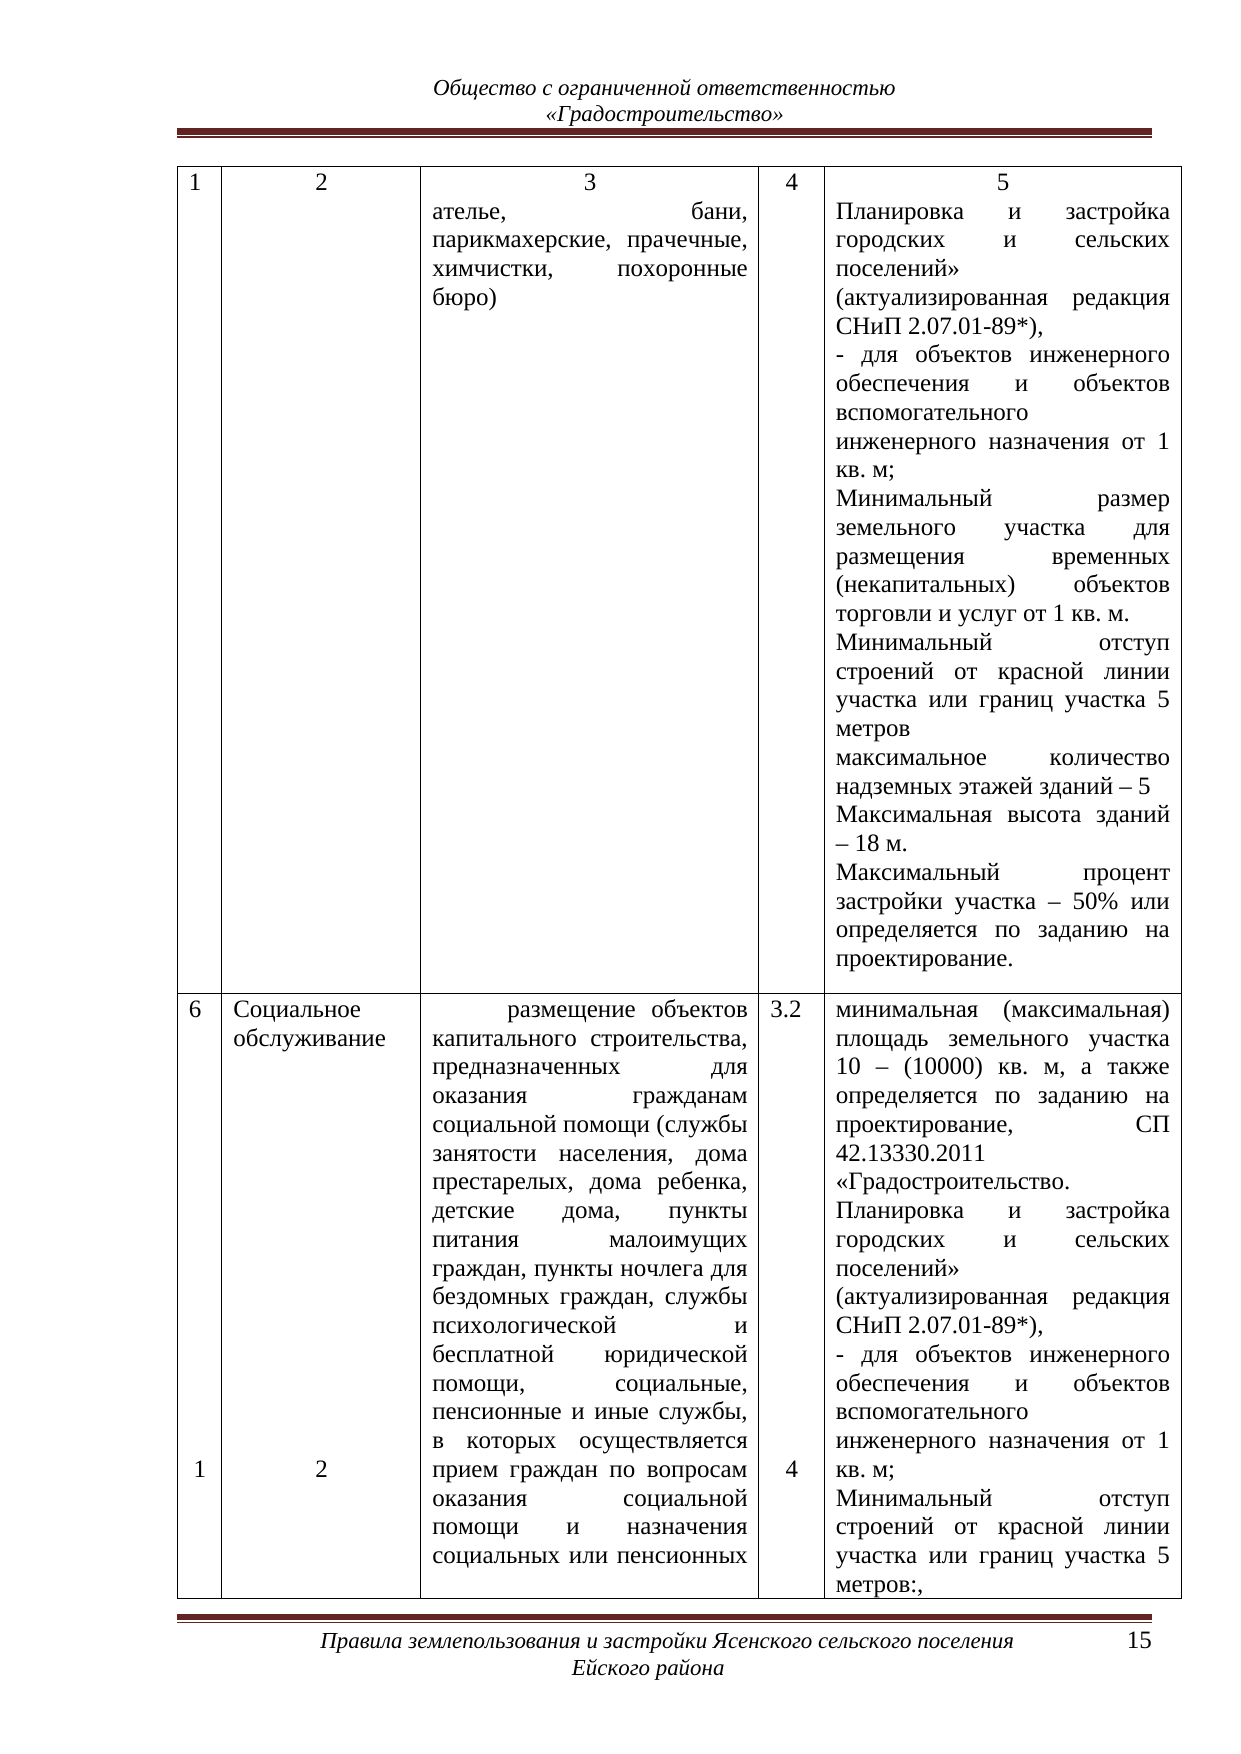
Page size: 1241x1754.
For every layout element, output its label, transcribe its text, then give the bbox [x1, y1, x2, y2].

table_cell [421, 994, 758, 1598]
table_cell 4 [759, 167, 824, 993]
table_cell 6 1 [178, 994, 221, 1598]
table_cell 3.2 4 [759, 994, 824, 1598]
table_cell 2 [222, 167, 420, 993]
table_cell 3 ателье, бани, парикмахерские, прачечные, химчистки, похоронные бюро) [421, 167, 758, 993]
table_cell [825, 994, 1181, 1598]
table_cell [222, 994, 420, 1598]
table_cell 1 [178, 167, 221, 993]
table_cell 5 Планировка и застройка городских и сельских поселений» (актуализированная редакция СНиП 2.07.01-89*), - для объектов инженерного обеспечения и объектов вспомогательного инженерного назначения от 1 кв. м; Минимальный размер земельного участка для размещения временных (некапитальных) объектов торговли и услуг от 1 кв. м. Минимальный отступ строений от красной линии участка или границ участка 5 метров максимальное количество надземных этажей зданий – 5 Максимальная высота зданий – 18 м. Максимальный процент застройки участка – 50% или определяется по заданию на проектирование. [825, 167, 1181, 993]
